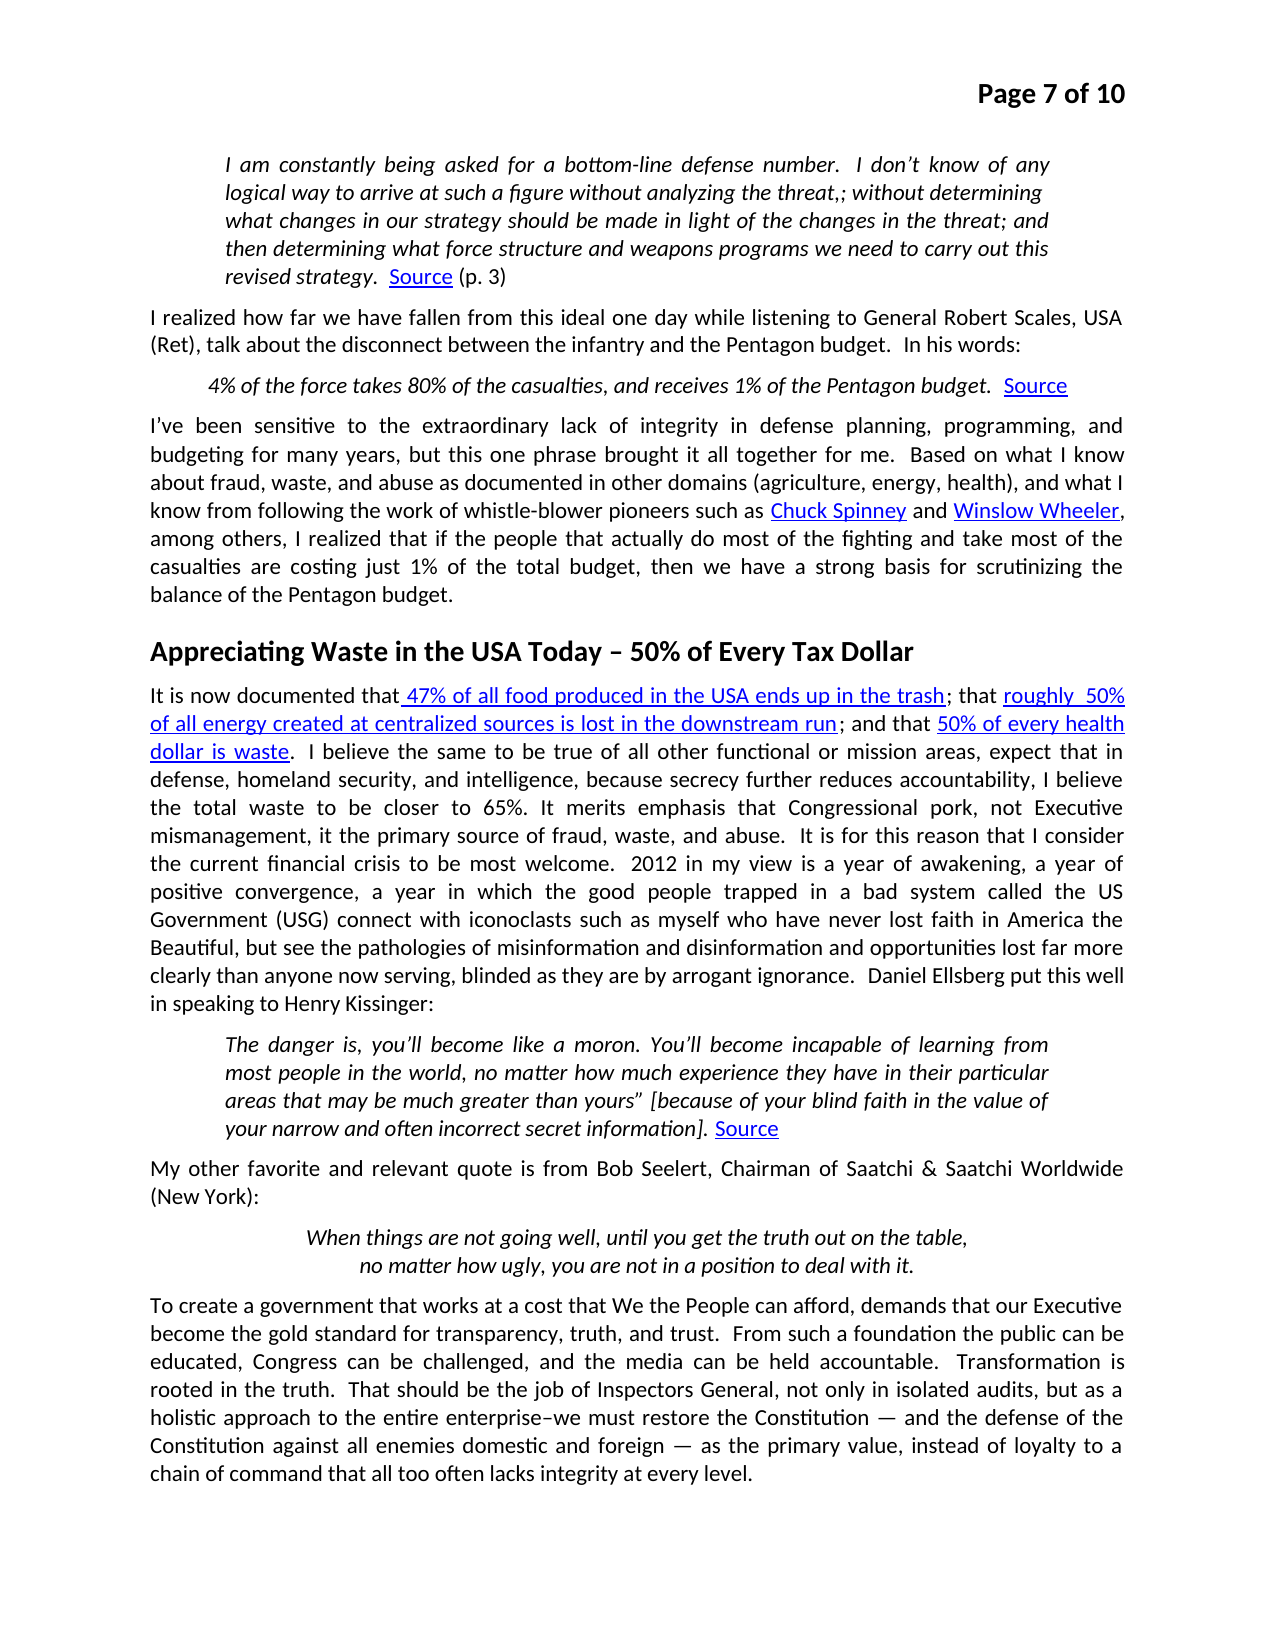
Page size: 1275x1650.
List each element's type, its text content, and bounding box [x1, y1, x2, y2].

text Appreciating Waste in the USA Today – 50% of Every Tax Dollar [150, 633, 1125, 668]
text My other favorite and relevant quote is from Bob Seelert, Chairman of Saatchi & Saatchi Worldwide (New York): [150, 1154, 1125, 1210]
text I am constantly being asked for a bottom-line defense number. I don’t know of any logical way to arrive at such a figure without analyzing the threat,; without determining what changes in our strategy should be made in light of the changes in the threat; and then determining what force structure and weapons programs we need to carry out this revised strategy. Source (p. 3) [225, 150, 1050, 290]
text When things are not going well, until you get the truth out on the table, no matter how ugly, you are not in a position to deal with it. [150, 1223, 1125, 1279]
text 4% of the force takes 80% of the casualties, and receives 1% of the Pentagon budget. Source [150, 371, 1125, 399]
text It is now documented that 47% of all food produced in the USA ends up in the trash; that roughly 50% of all energy created at centralized sources is lost in the downstream run; and that 50% of every health dollar is waste. I believe the same to be true of all other functional or mission areas, expect that in defense, homeland security, and intelligence, because secrecy further reduces accountability, I believe the total waste to be closer to 65%. It merits emphasis that Congressional pork, not Executive mismanagement, it the primary source of fraud, waste, and abuse. It is for this reason that I consider the current financial crisis to be most welcome. 2012 in my view is a year of awakening, a year of positive convergence, a year in which the good people trapped in a bad system called the US Government (USG) connect with iconoclasts such as myself who have never lost faith in America the Beautiful, but see the pathologies of misinformation and disinformation and opportunities lost far more clearly than anyone now serving, blinded as they are by arrogant ignorance. Daniel Ellsberg put this well in speaking to Henry Kissinger: [150, 681, 1125, 1017]
text To create a government that works at a cost that We the People can afford, demands that our Executive become the gold standard for transparency, truth, and trust. From such a foundation the public can be educated, Congress can be challenged, and the media can be held accountable. Transformation is rooted in the truth. That should be the job of Inspectors General, not only in isolated audits, but as a holistic approach to the entire enterprise–we must restore the Constitution — and the defense of the Constitution against all enemies domestic and foreign — as the primary value, instead of loyalty to a chain of command that all too often lacks integrity at every level. [150, 1291, 1125, 1487]
text I realized how far we have fallen from this ideal one day while listening to General Robert Scales, USA (Ret), talk about the disconnect between the infantry and the Pentagon budget. In his words: [150, 303, 1125, 359]
text I’ve been sensitive to the extraordinary lack of integrity in defense planning, programming, and budgeting for many years, but this one phrase brought it all together for me. Based on what I know about fraud, waste, and abuse as documented in other domains (agriculture, energy, health), and what I know from following the work of whistle-blower pioneers such as Chuck Spinney and Winslow Wheeler, among others, I realized that if the people that actually do most of the fighting and take most of the casualties are costing just 1% of the total budget, then we have a strong basis for scrutinizing the balance of the Pentagon budget. [150, 412, 1125, 608]
text The danger is, you’ll become like a moron. You’ll become incapable of learning from most people in the world, no matter how much experience they have in their particular areas that may be much greater than yours” [because of your blind faith in the value of your narrow and often incorrect secret information]. Source [225, 1030, 1050, 1142]
